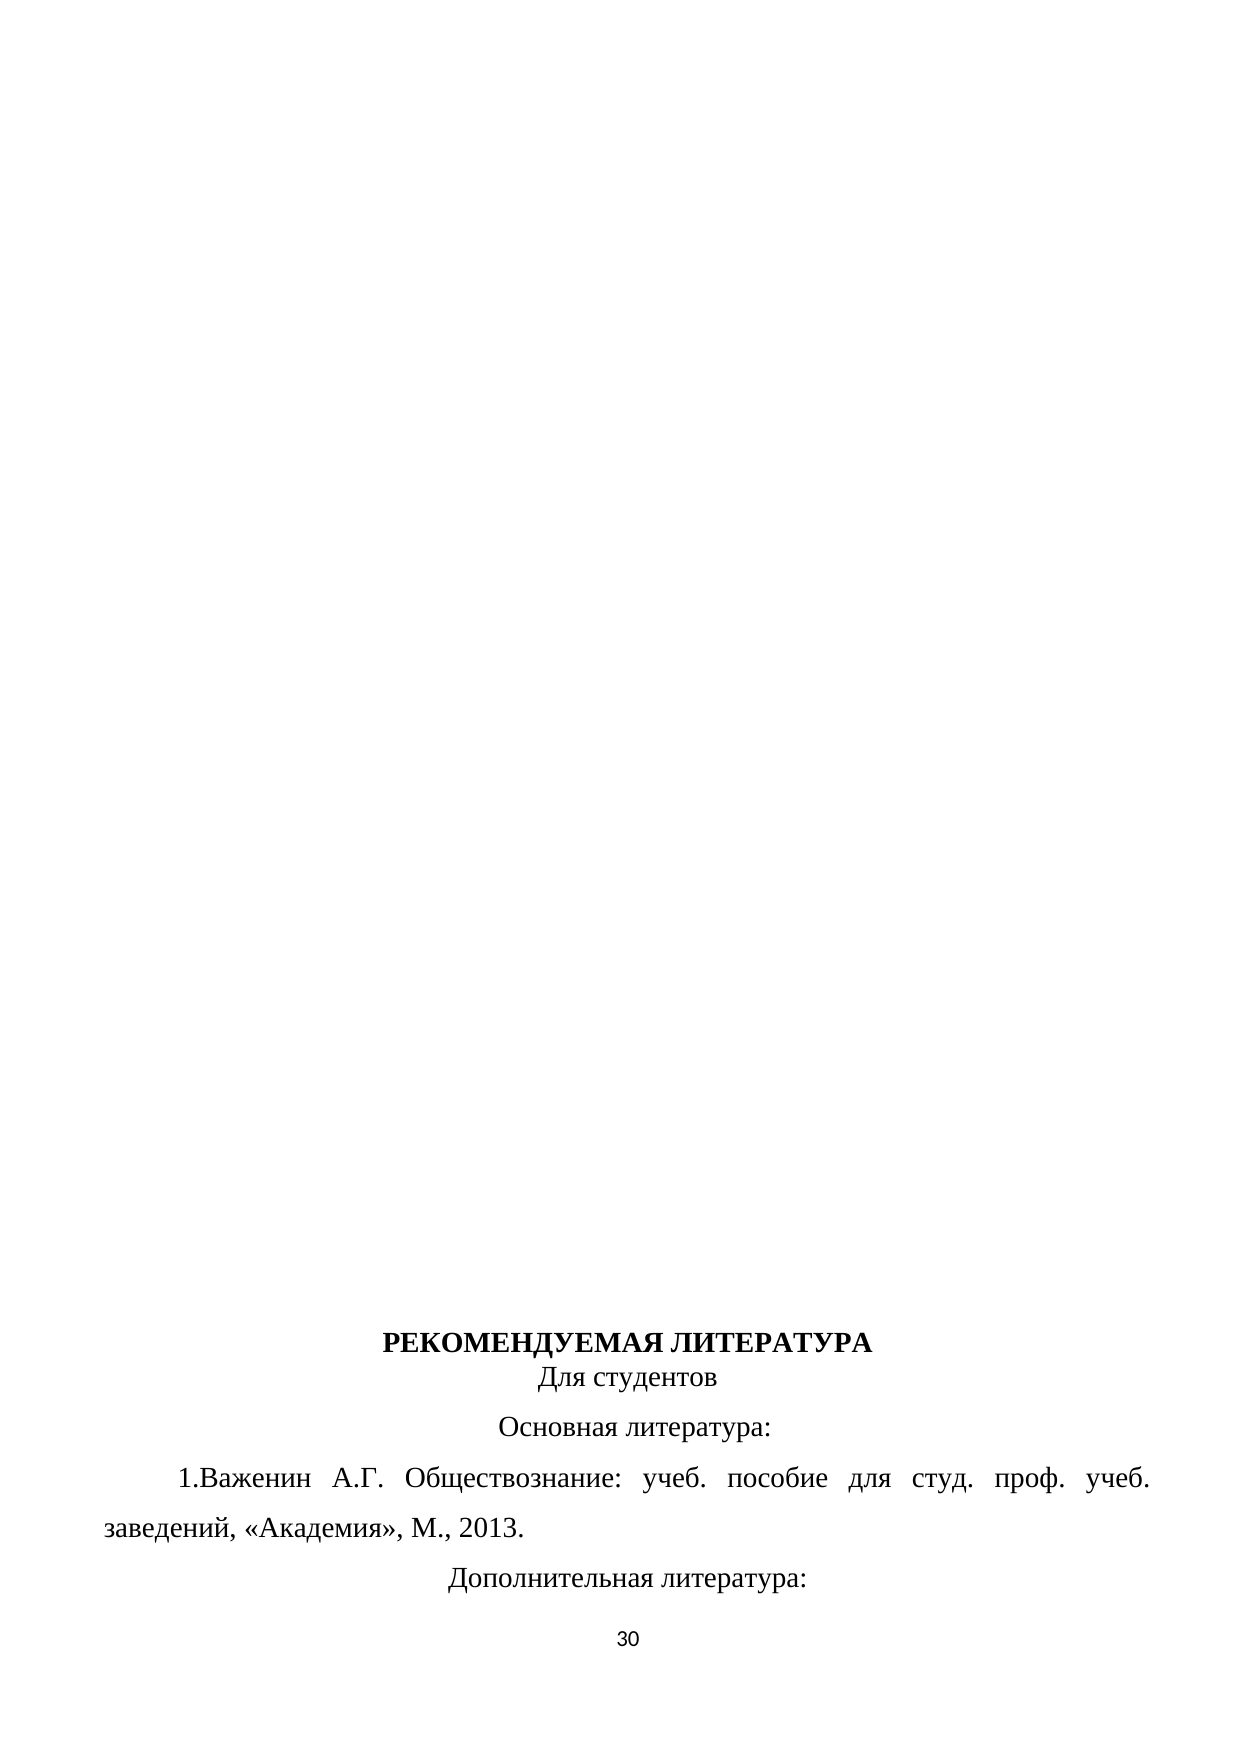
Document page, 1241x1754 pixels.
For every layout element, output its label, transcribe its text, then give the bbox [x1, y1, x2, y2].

text Дополнительная литература: [103, 1560, 1152, 1594]
text Для студентов [103, 1359, 1152, 1393]
text Основная литература: [103, 1409, 1152, 1443]
text РЕКОМЕНДУЕМАЯ ЛИТЕРАТУРА [103, 1326, 1152, 1359]
text 1.Важенин А.Г. Обществознание: учеб. пособие для студ. проф. учеб. заведений, «Академия», М., 2013. [103, 1460, 1152, 1544]
